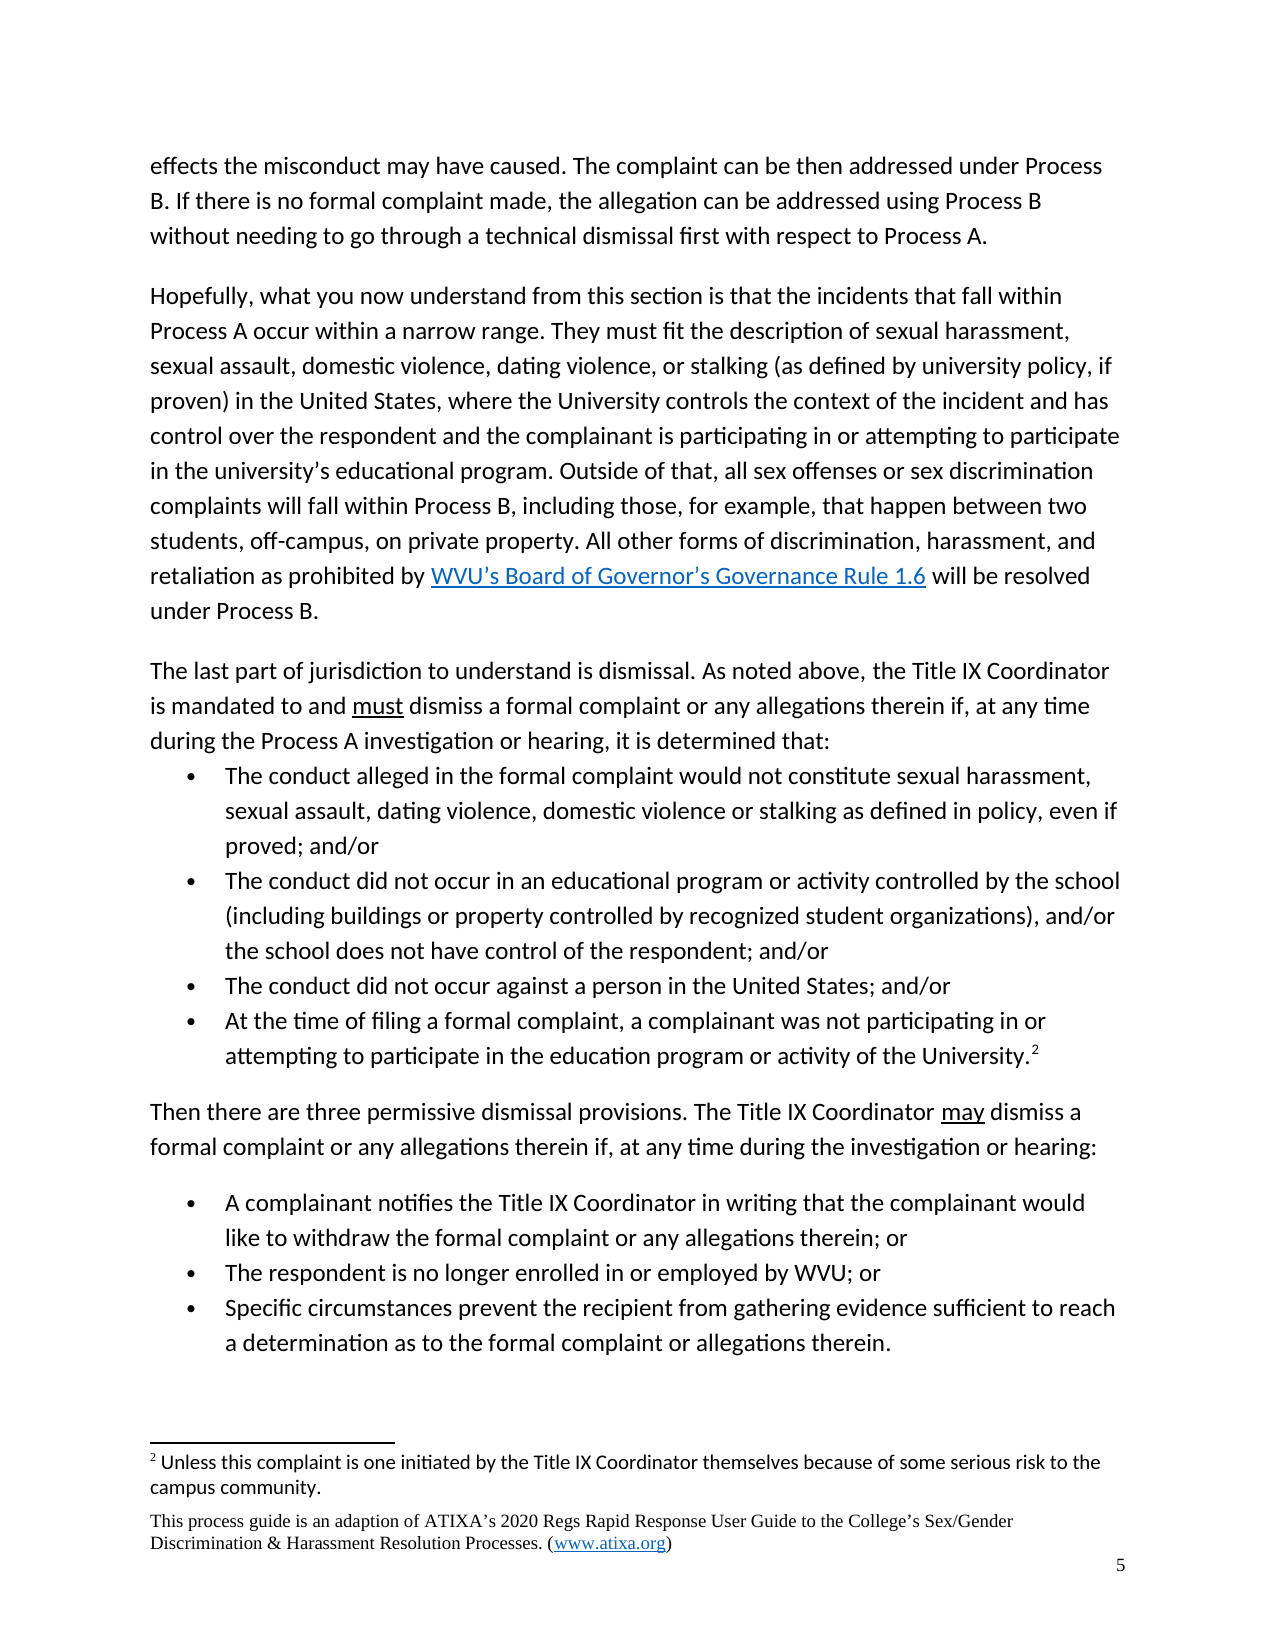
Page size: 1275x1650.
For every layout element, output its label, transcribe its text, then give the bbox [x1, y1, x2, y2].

list The conduct did not occur against a person in the United States; and/or [187, 970, 1125, 1001]
text The last part of jurisdiction to understand is dismissal. As noted above, the Title IX Coordinator is mandated to and must dismiss a formal complaint or any allegations therein if, at any time during the Process A investigation or hearing, it is determined that: [150, 655, 1125, 756]
list A complainant notifies the Title IX Coordinator in writing that the complainant would like to withdraw the formal complaint or any allegations therein; or [187, 1187, 1125, 1252]
list Specific circumstances prevent the recipient from gathering evidence sufficient to reach a determination as to the formal complaint or allegations therein. [187, 1292, 1125, 1357]
list The conduct did not occur in an educational program or activity controlled by the school (including buildings or property controlled by recognized student organizations), and/or the school does not have control of the respondent; and/or [187, 865, 1125, 966]
list The conduct alleged in the formal complaint would not constitute sexual harassment, sexual assault, dating violence, domestic violence or stalking as defined in policy, even if proved; and/or [187, 760, 1125, 861]
text Then there are three permissive dismissal provisions. The Title IX Coordinator may dismiss a formal complaint or any allegations therein if, at any time during the investigation or hearing: [150, 1096, 1125, 1161]
list The respondent is no longer enrolled in or employed by WVU; or [187, 1257, 1125, 1287]
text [150, 150, 1125, 251]
text Hopefully, what you now understand from this section is that the incidents that fall within Process A occur within a narrow range. They must fit the description of sexual harassment, sexual assault, domestic violence, dating violence, or stalking (as defined by university policy, if proven) in the United States, where the University controls the context of the incident and has control over the respondent and the complainant is participating in or attempting to participate in the university’s educational program. Outside of that, all sex offenses or sex discrimination complaints will fall within Process B, including those, for example, that happen between two students, off-campus, on private property. All other forms of discrimination, harassment, and retaliation as prohibited by WVU’s Board of Governor’s Governance Rule 1.6 will be resolved under Process B. [150, 280, 1125, 626]
list At the time of filing a formal complaint, a complainant was not participating in or attempting to participate in the education program or activity of the University. [187, 1005, 1125, 1071]
